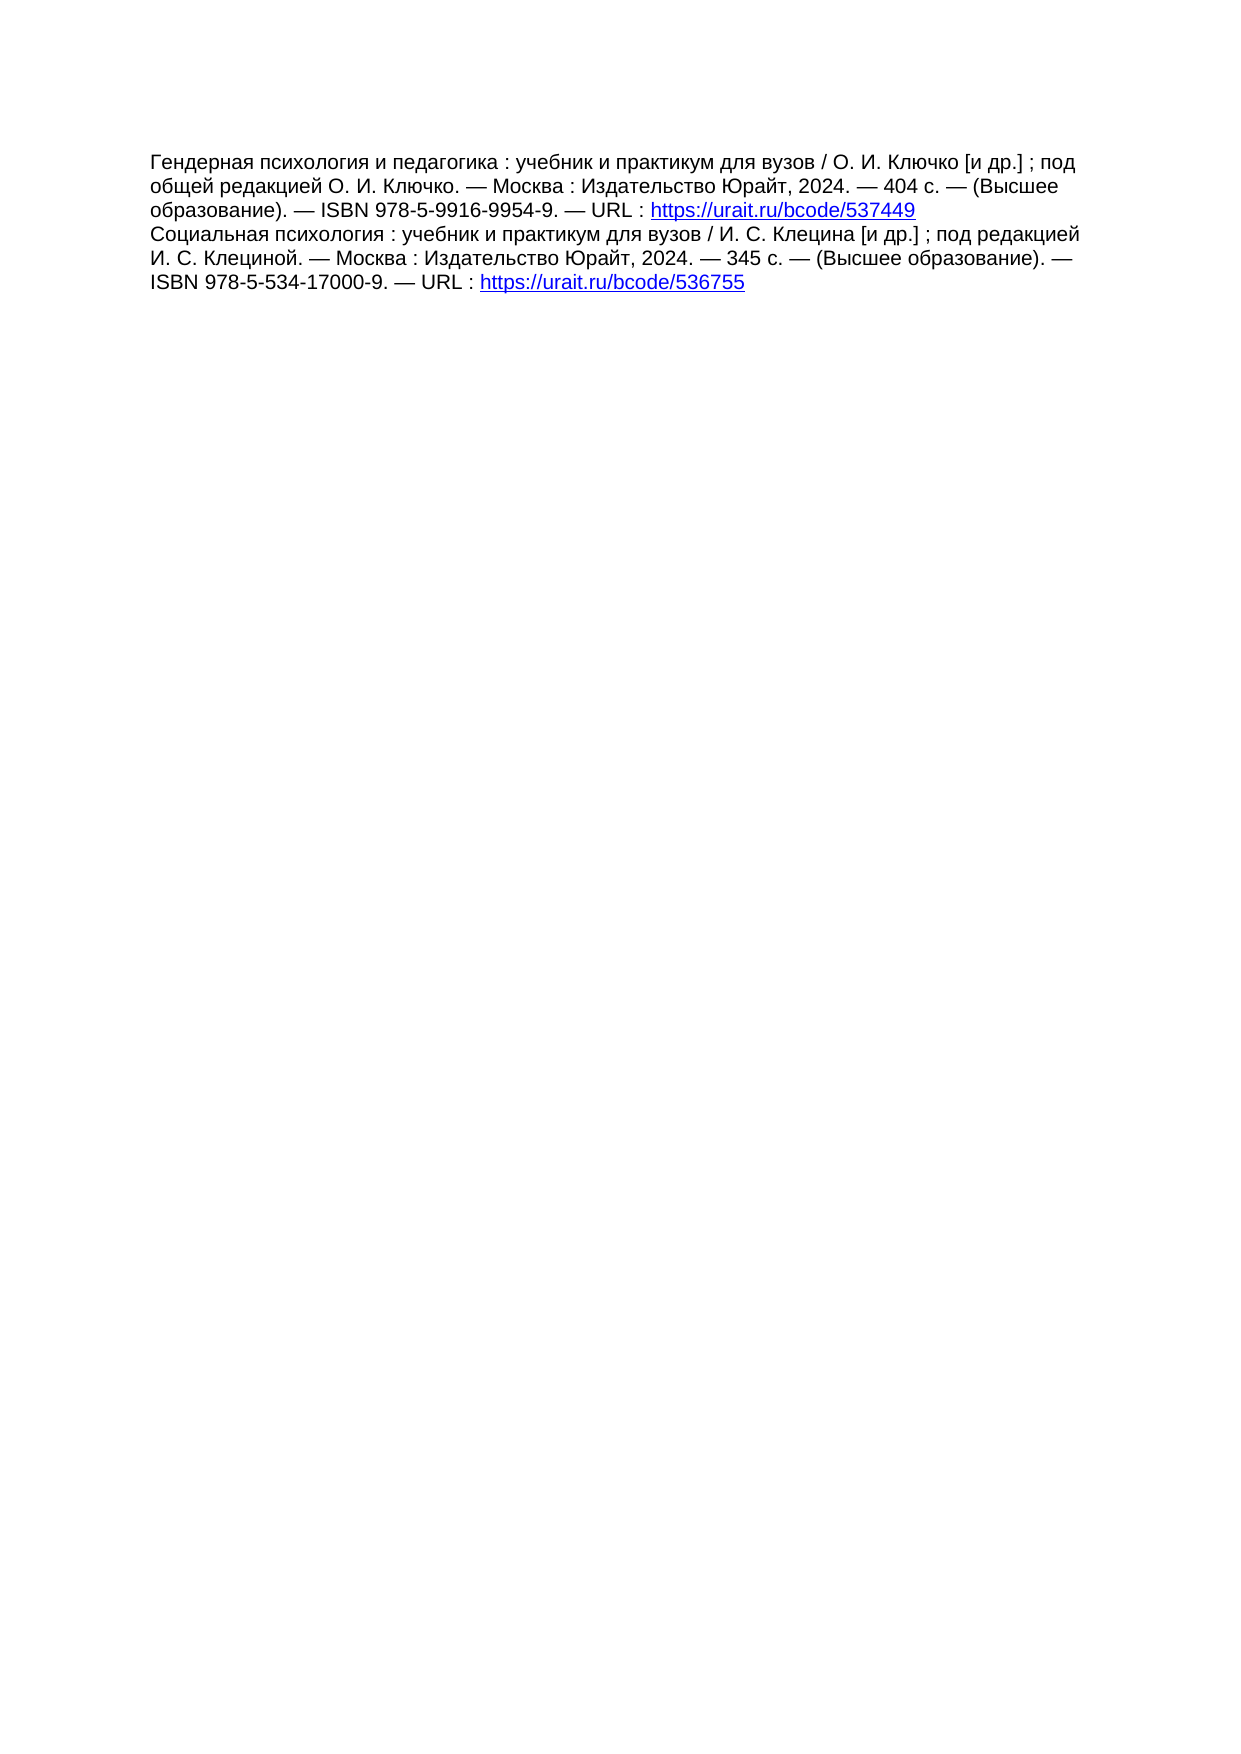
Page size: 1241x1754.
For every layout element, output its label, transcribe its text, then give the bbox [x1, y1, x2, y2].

text Социальная психология : учебник и практикум для вузов / И. С. Клецина [и др.] ; под редакцией И. С. Клециной. — Москва : Издательство Юрайт, 2024. — 345 с. — (Высшее образование). — ISBN 978-5-534-17000-9. — URL : https://urait.ru/bcode/536755 [150, 222, 1090, 294]
text Гендерная психология и педагогика : учебник и практикум для вузов / О. И. Ключко [и др.] ; под общей редакцией О. И. Ключко. — Москва : Издательство Юрайт, 2024. — 404 с. — (Высшее образование). — ISBN 978-5-9916-9954-9. — URL : https://urait.ru/bcode/537449 [150, 150, 1090, 222]
